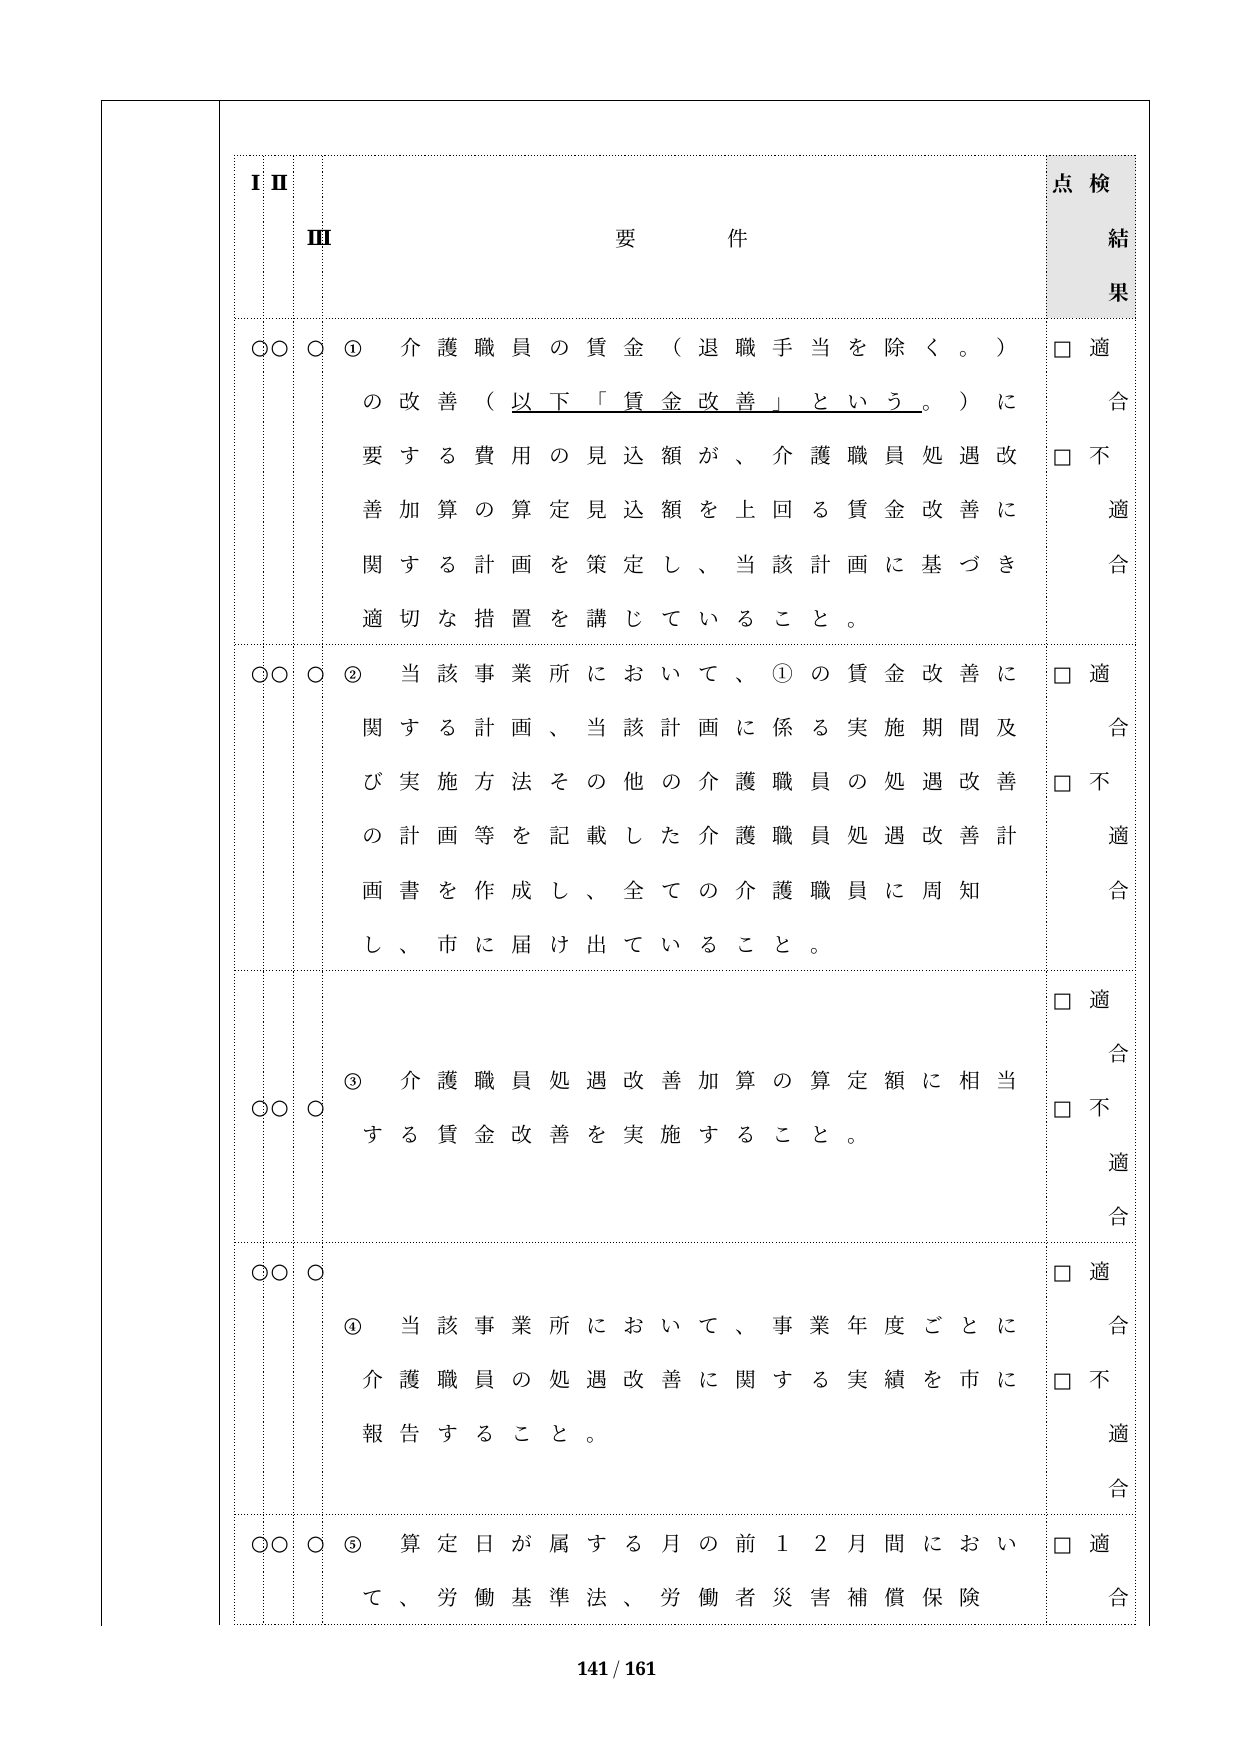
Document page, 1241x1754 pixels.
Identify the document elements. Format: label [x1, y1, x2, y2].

table_cell [220, 101, 1149, 1624]
